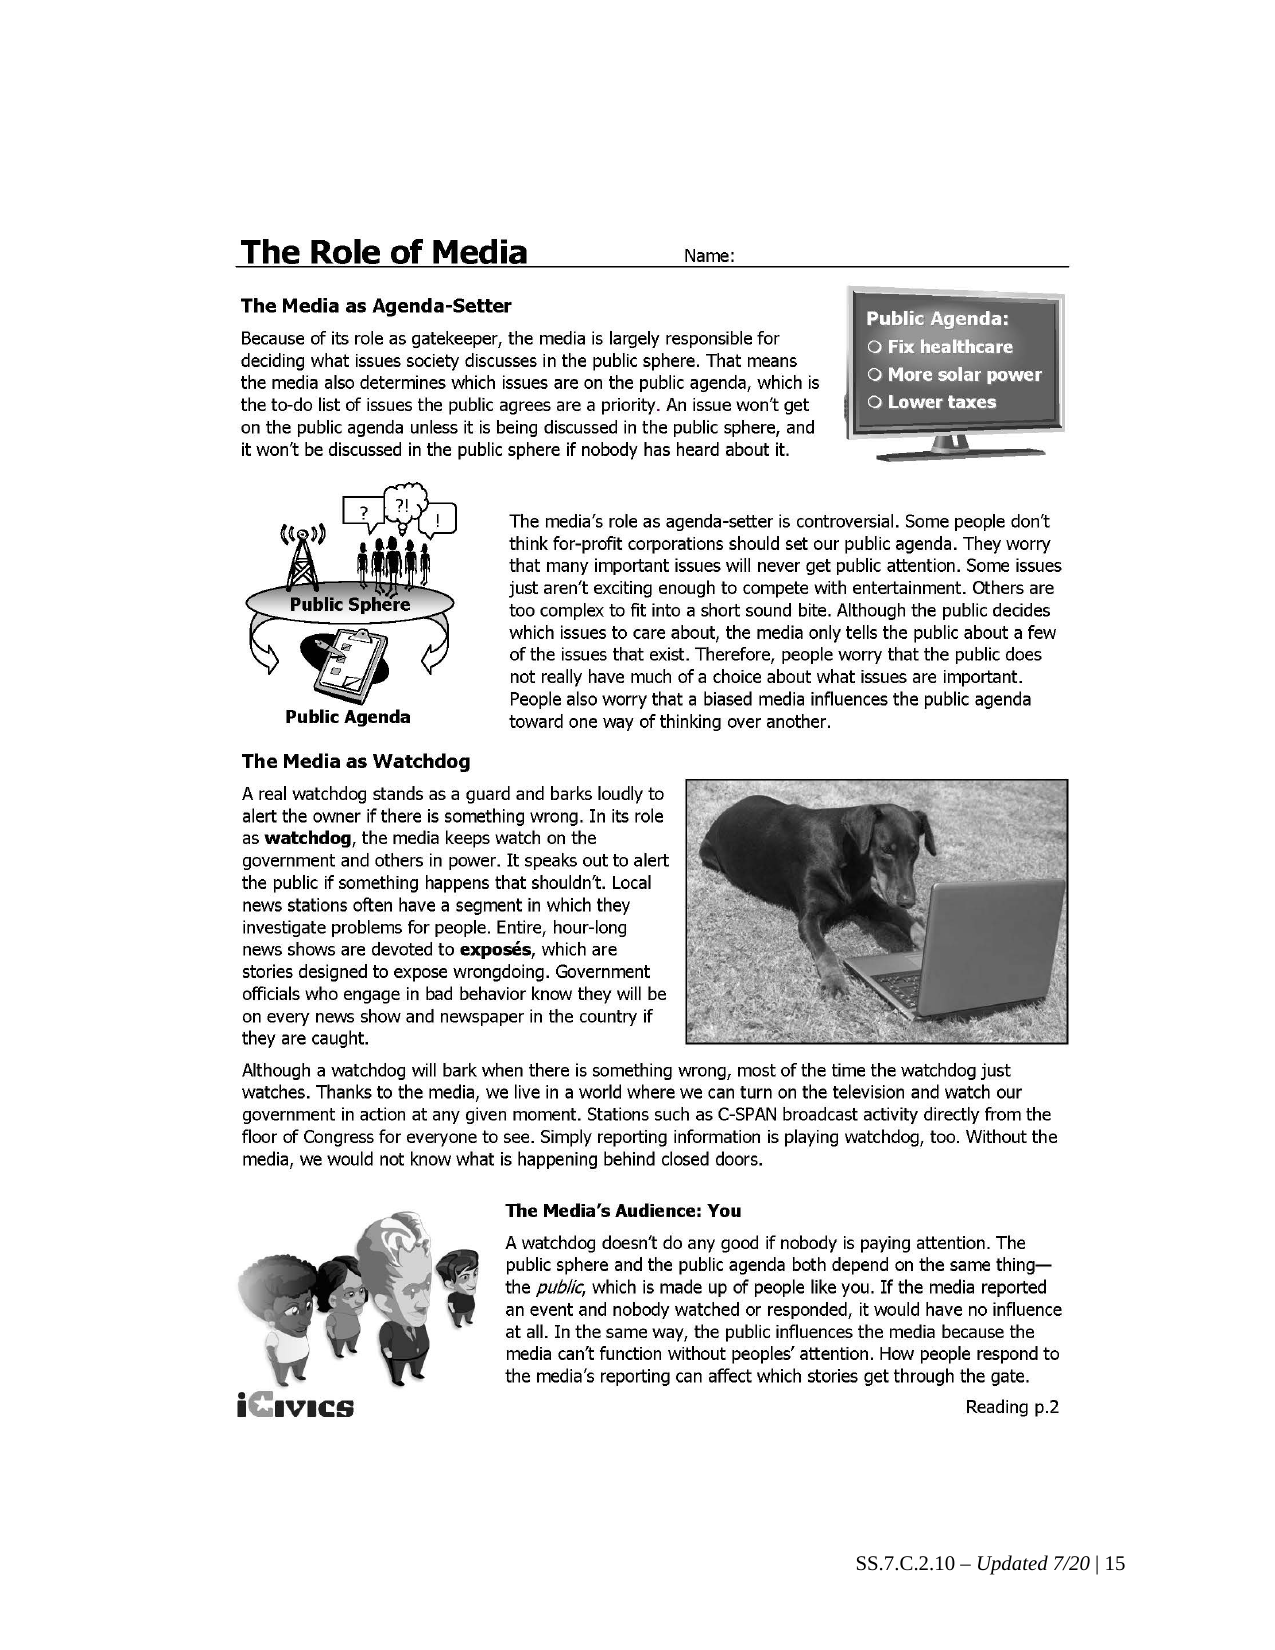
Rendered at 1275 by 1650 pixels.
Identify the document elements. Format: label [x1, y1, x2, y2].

picture [150, 194, 1125, 1456]
